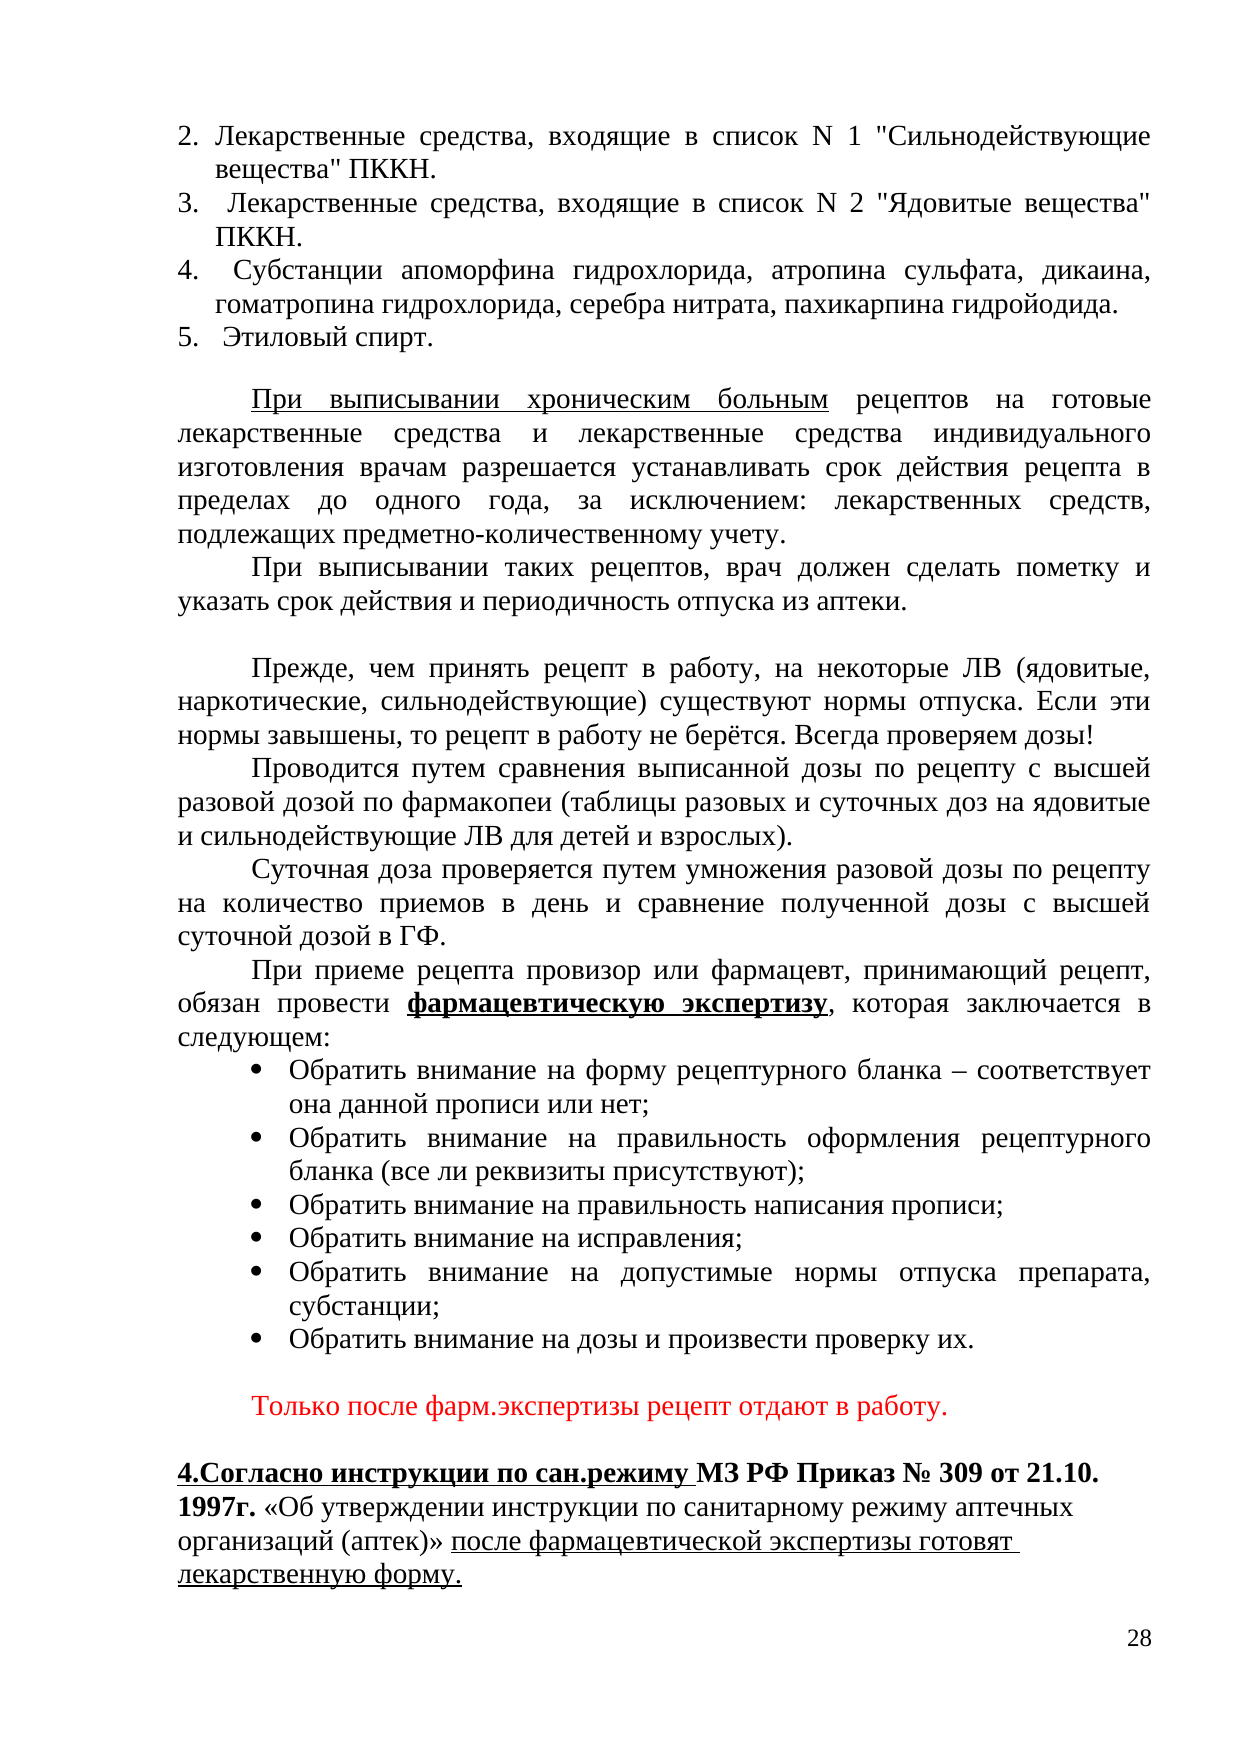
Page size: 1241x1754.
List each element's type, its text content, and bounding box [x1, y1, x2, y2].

list Субстанции апоморфина гидрохлорида, атропина сульфата, дикаина, гоматропина гидрохлорида, серебра нитрата, пахикарпина гидройодида. [177, 252, 1152, 319]
list Лекарственные средства, входящие в список N 2 "Ядовитые вещества" ПККН. [177, 185, 1152, 252]
text Проводится путем сравнения выписанной дозы по рецепту с высшей разовой дозой по фармакопеи (таблицы разовых и суточных доз на ядовитые и сильнодействующие ЛВ для детей и взрослых). [177, 751, 1152, 851]
list Лекарственные средства, входящие в список N 1 "Сильнодействующие вещества" ПККН. [177, 118, 1152, 185]
text Только после фарм.экспертизы рецепт отдают в работу. [177, 1388, 1152, 1422]
text При выписывании хроническим больным рецептов на готовые лекарственные средства и лекарственные средства индивидуального изготовления врачам разрешается устанавливать срок действия рецепта в пределах до одного года, за исключением: лекарственных средств, подлежащих предметно-количественному учету. [177, 382, 1152, 549]
list Обратить внимание на форму рецептурного бланка – соответствует она данной прописи или нет; [251, 1052, 1152, 1120]
list Обратить внимание на исправления; [251, 1221, 1152, 1254]
text Суточная доза проверяется путем умножения разовой дозы по рецепту на количество приемов в день и сравнение полученной дозы с высшей суточной дозой в ГФ. [177, 851, 1152, 952]
list Этиловый спирт. [177, 319, 1152, 353]
list Обратить внимание на правильность оформления рецептурного бланка (все ли реквизиты присутствуют); [251, 1120, 1152, 1187]
text При приеме рецепта провизор или фармацевт, принимающий рецепт, обязан провести фармацевтическую экспертизу, которая заключается в следующем: [177, 952, 1152, 1052]
text 4.Согласно инструкции по сан.режиму МЗ РФ Приказ № 309 от 21.10. 1997г. «Об утверждении инструкции по санитарному режиму аптечных организаций (аптек)» после фармацевтической экспертизы готовят лекарственную форму. [177, 1456, 1152, 1590]
list Обратить внимание на дозы и произвести проверку их. [251, 1321, 1152, 1355]
list Обратить внимание на правильность написания прописи; [251, 1187, 1152, 1221]
text При выписывании таких рецептов, врач должен сделать пометку и указать срок действия и периодичность отпуска из аптеки. [177, 549, 1152, 616]
text Прежде, чем принять рецепт в работу, на некоторые ЛВ (ядовитые, наркотические, сильнодействующие) существуют нормы отпуска. Если эти нормы завышены, то рецепт в работу не берётся. Всегда проверяем дозы! [177, 650, 1152, 751]
list Обратить внимание на допустимые нормы отпуска препарата, субстанции; [251, 1254, 1152, 1321]
